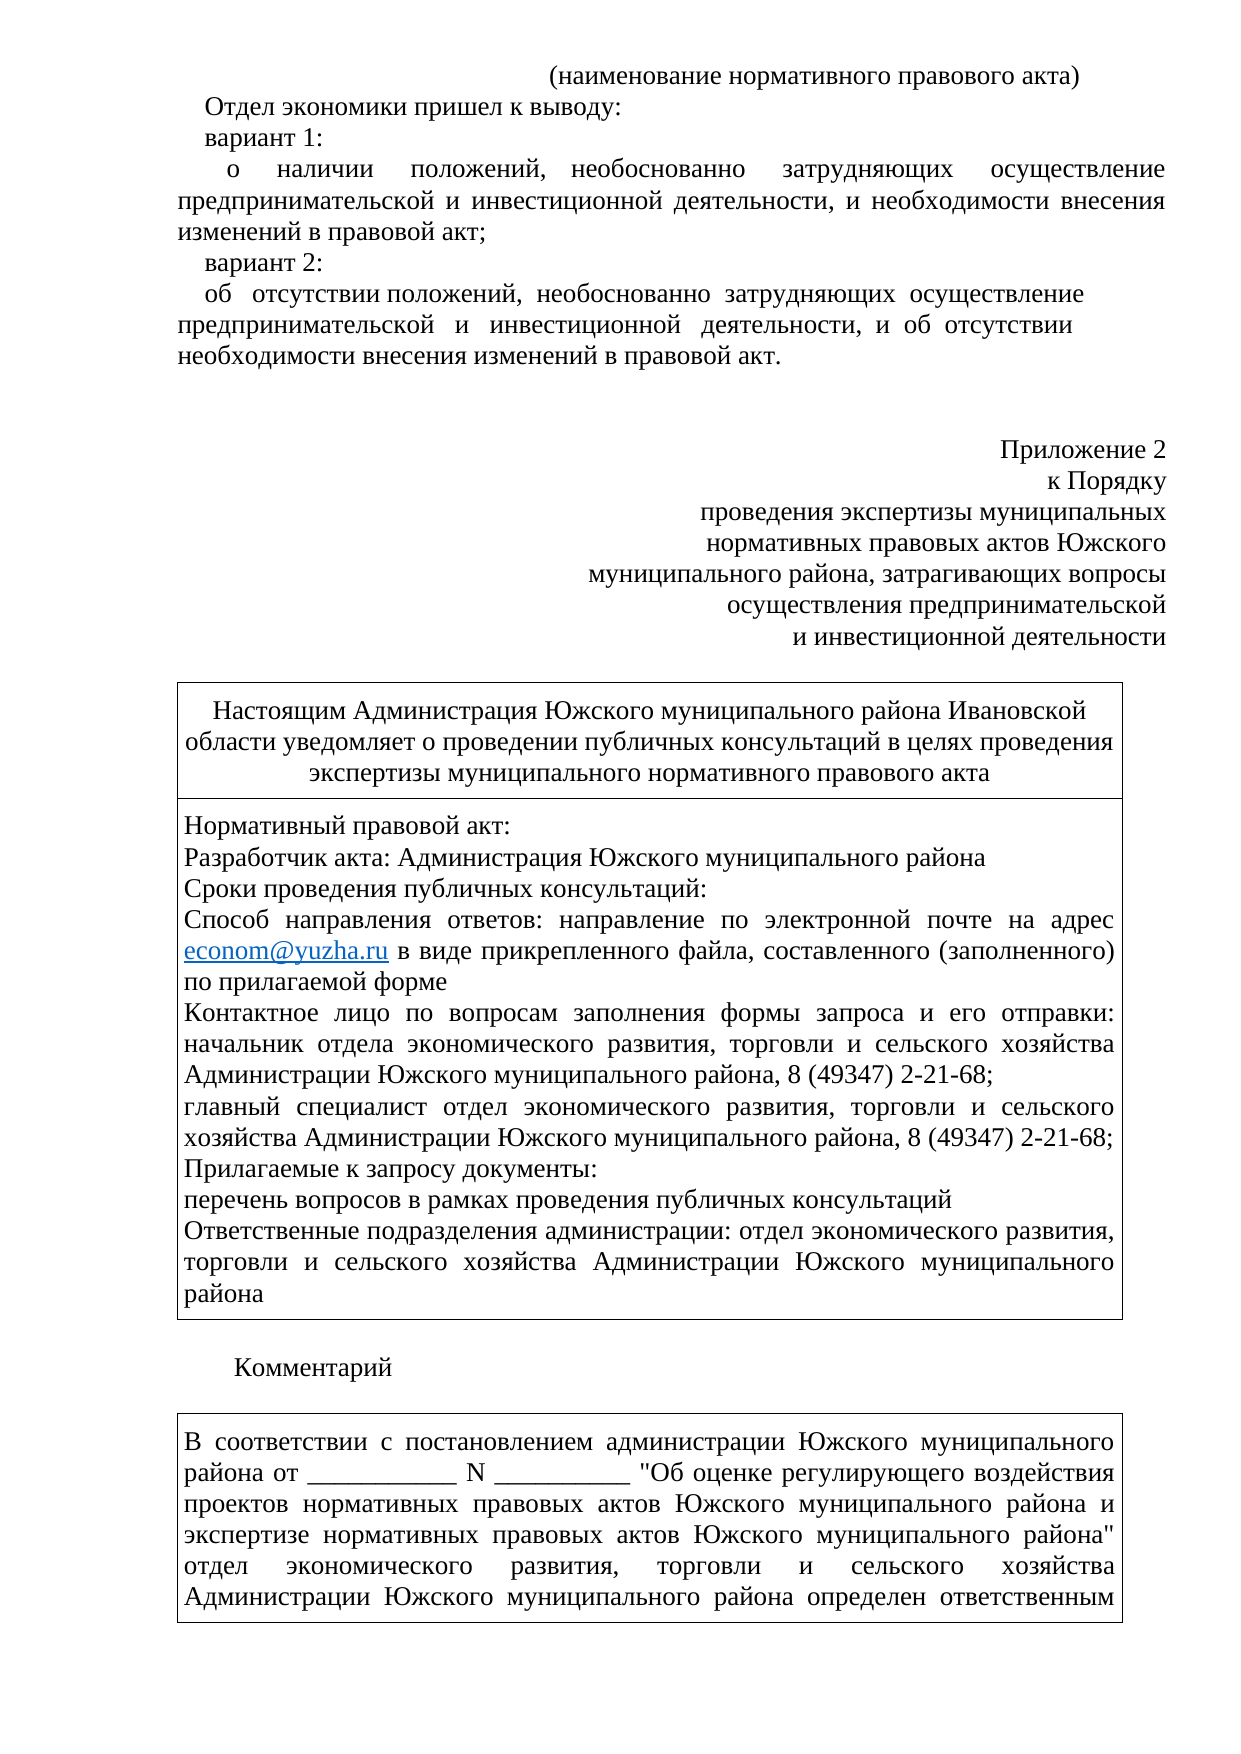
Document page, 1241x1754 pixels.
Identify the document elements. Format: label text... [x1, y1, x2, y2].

text о наличии положений, необоснованно затрудняющих осуществление предпринимательской и инвестиционной деятельности, и необходимости внесения изменений в правовой акт; [177, 153, 1167, 246]
text необходимости внесения изменений в правовой акт. [177, 339, 1167, 371]
text к Порядку [177, 464, 1167, 495]
text Приложение 2 [177, 433, 1167, 464]
table_header Настоящим Администрация Южского муниципального района Ивановской области уведомляет о проведении публичных консультаций в целях проведения экспертизы муниципального нормативного правового акта [178, 683, 1122, 798]
text об отсутствии положений, необоснованно затрудняющих осуществление [177, 277, 1167, 308]
text вариант 1: [177, 121, 1167, 153]
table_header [178, 1414, 1122, 1622]
text муниципального района, затрагивающих вопросы [177, 557, 1167, 589]
text вариант 2: [177, 246, 1167, 277]
text предпринимательской и инвестиционной деятельности, и об отсутствии [177, 308, 1167, 339]
text Отдел экономики пришел к выводу: [177, 90, 1167, 121]
text Комментарий [177, 1351, 1167, 1382]
table_cell Нормативный правовой акт: Разработчик акта: Администрация Южского муниципального района Сроки проведения публичных консультаций: Способ направления ответов: направление по электронной почте на адрес econom@yuzha.ru в виде прикрепленного файла, составленного (заполненного) по прилагаемой форме Контактное лицо по вопросам заполнения формы запроса и его отправки: начальник отдела экономического развития, торговли и сельского хозяйства Администрации Южского муниципального района, 8 (49347) 2-21-68; главный специалист отдел экономического развития, торговли и сельского хозяйства Администрации Южского муниципального района, 8 (49347) 2-21-68; Прилагаемые к запросу документы: перечень вопросов в рамках проведения публичных консультаций Ответственные подразделения администрации: отдел экономического развития, торговли и сельского хозяйства Администрации Южского муниципального района [178, 799, 1122, 1318]
text осуществления предпринимательской [177, 589, 1167, 620]
text нормативных правовых актов Южского [177, 526, 1167, 557]
text (наименование нормативного правового акта) [177, 59, 1167, 90]
text проведения экспертизы муниципальных [177, 495, 1167, 526]
text и инвестиционной деятельности [177, 620, 1167, 651]
